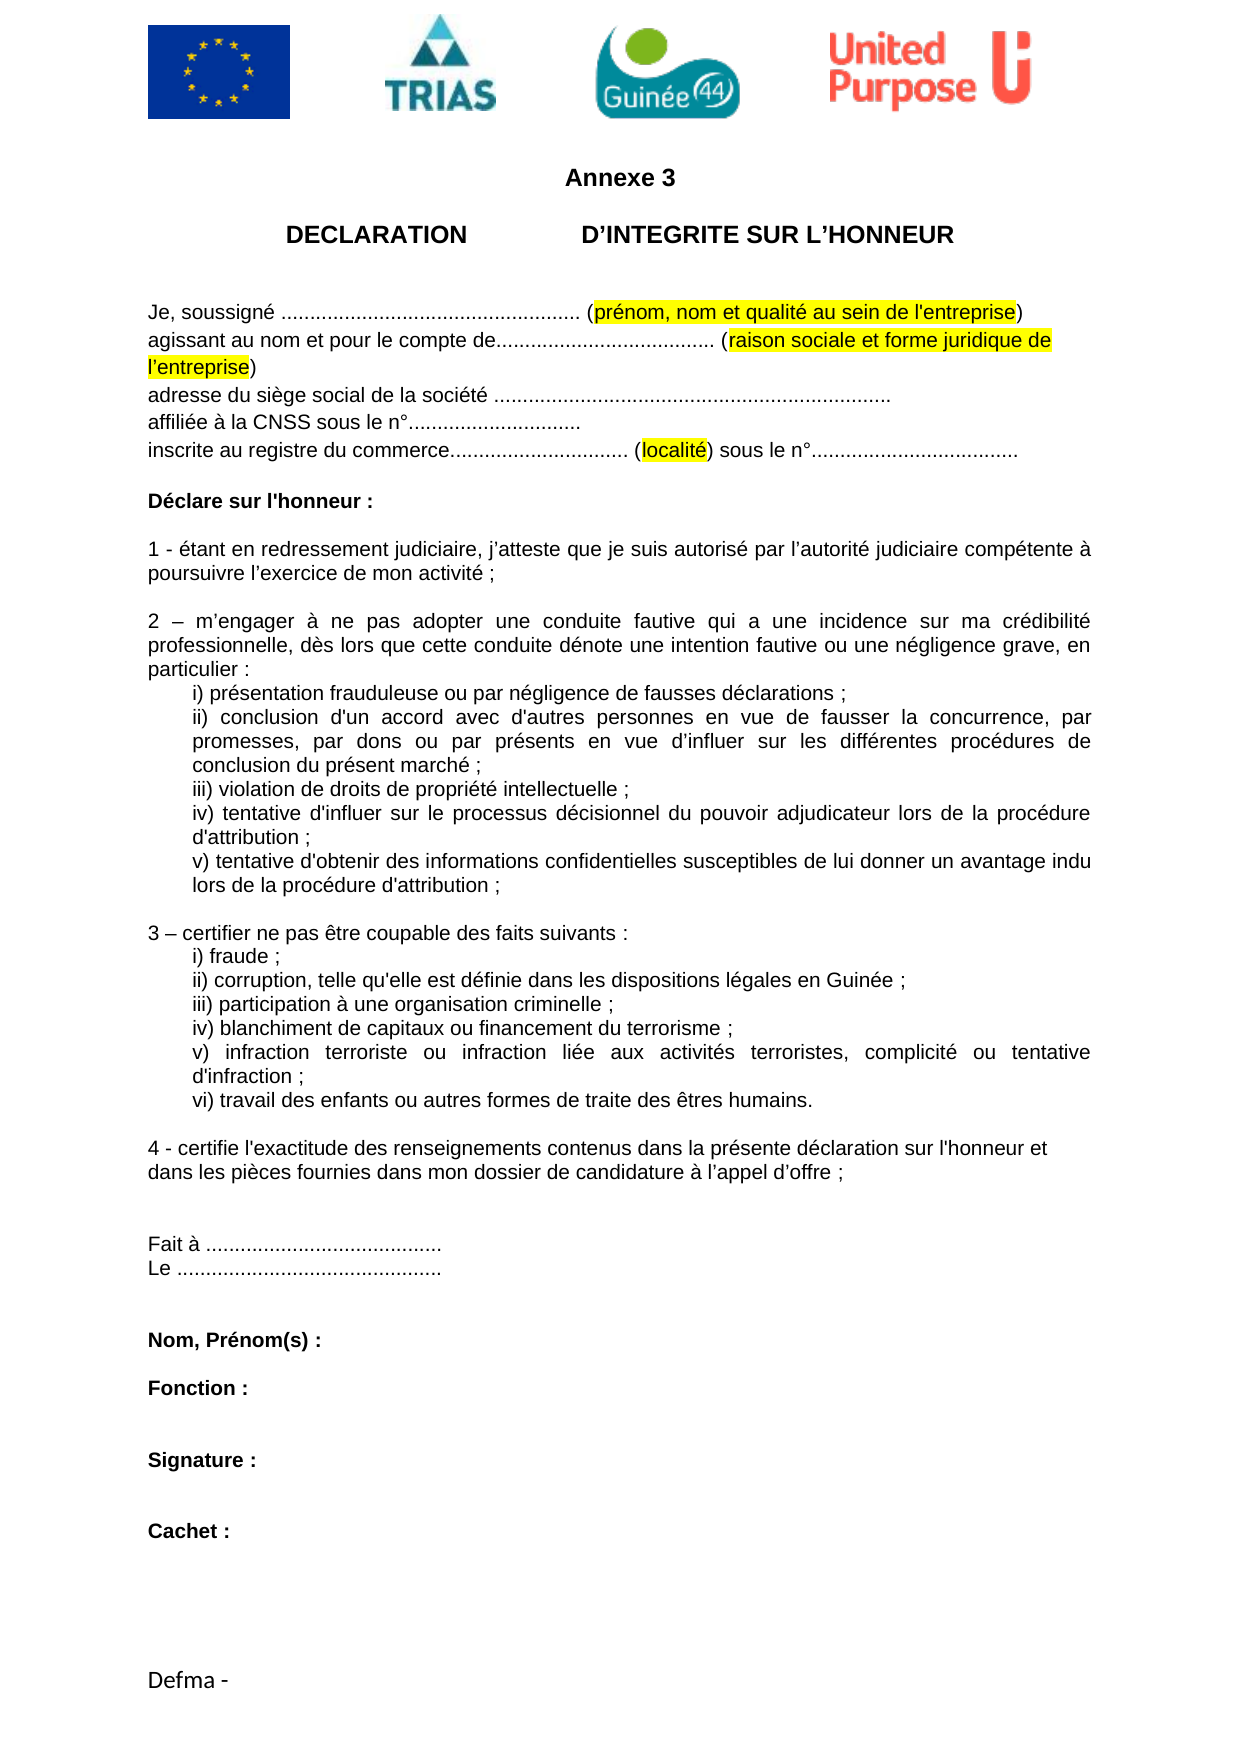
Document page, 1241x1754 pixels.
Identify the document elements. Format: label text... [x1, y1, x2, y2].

text iii) violation de droits de propriété intellectuelle ; [192, 777, 1092, 801]
text Cachet : [148, 1519, 1092, 1543]
text Je, soussigné .................................................... (prénom, nom et qualité au sein de l'entreprise) [148, 300, 594, 324]
text Annexe 3 [148, 162, 1092, 191]
picture [830, 30, 1038, 113]
text ii) conclusion d'un accord avec d'autres personnes en vue de fausser la concurrence, par promesses, par dons ou par présents en vue d’influer sur les différentes procédures de conclusion du présent marché ; [192, 705, 1092, 777]
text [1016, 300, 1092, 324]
text inscrite au registre du commerce............................... (localité) sous le n°.................................... [707, 438, 1092, 462]
text 4 - certifie l'exactitude des renseignements contenus dans la présente déclaration sur l'honneur et dans les pièces fournies dans mon dossier de candidature à l’appel d’offre ; [148, 1136, 1092, 1184]
text Fait à ......................................... [148, 1232, 1092, 1256]
text Le .............................................. [148, 1256, 1092, 1280]
text 2 – m’engager à ne pas adopter une conduite fautive qui a une incidence sur ma crédibilité professionnelle, dès lors que cette conduite dénote une intention fautive ou une négligence grave, en particulier : [148, 609, 1092, 681]
text i) fraude ; [192, 944, 1092, 968]
text affiliée à la CNSS sous le n°.............................. [148, 410, 1092, 434]
text i) présentation frauduleuse ou par négligence de fausses déclarations ; [192, 681, 1092, 705]
text agissant au nom et pour le compte de...................................... (raison sociale et forme juridique de l’entreprise) [148, 328, 1092, 379]
picture [593, 24, 743, 120]
picture [148, 25, 290, 119]
text Fonction : [148, 1376, 1092, 1399]
text inscrite au registre du commerce............................... (localité) sous le n°.................................... [148, 438, 642, 462]
text v) tentative d'obtenir des informations confidentielles susceptibles de lui donner un avantage indu lors de la procédure d'attribution ; [192, 848, 1092, 896]
text v) infraction terroriste ou infraction liée aux activités terroristes, complicité ou tentative d'infraction ; [192, 1040, 1092, 1088]
text iv) blanchiment de capitaux ou financement du terrorisme ; [192, 1016, 1092, 1040]
text iii) participation à une organisation criminelle ; [192, 992, 1092, 1016]
text adresse du siège social de la société ..................................................................... [148, 383, 1092, 407]
picture [385, 14, 496, 111]
text Nom, Prénom(s) : [148, 1328, 1092, 1352]
text 1 - étant en redressement judiciaire, j’atteste que je suis autorisé par l’autorité judiciaire compétente à poursuivre l’exercice de mon activité ; [148, 537, 1092, 585]
text Signature : [148, 1447, 1092, 1471]
text Déclare sur l'honneur : [148, 489, 1092, 513]
text iv) tentative d'influer sur le processus décisionnel du pouvoir adjudicateur lors de la procédure d'attribution ; [192, 801, 1092, 848]
text 3 – certifier ne pas être coupable des faits suivants : [148, 920, 1092, 944]
text vi) travail des enfants ou autres formes de traite des êtres humains. [192, 1088, 1092, 1112]
text ii) corruption, telle qu'elle est définie dans les dispositions légales en Guinée ; [192, 968, 1092, 992]
text DECLARATION D’INTEGRITE SUR L’HONNEUR [148, 220, 1092, 249]
